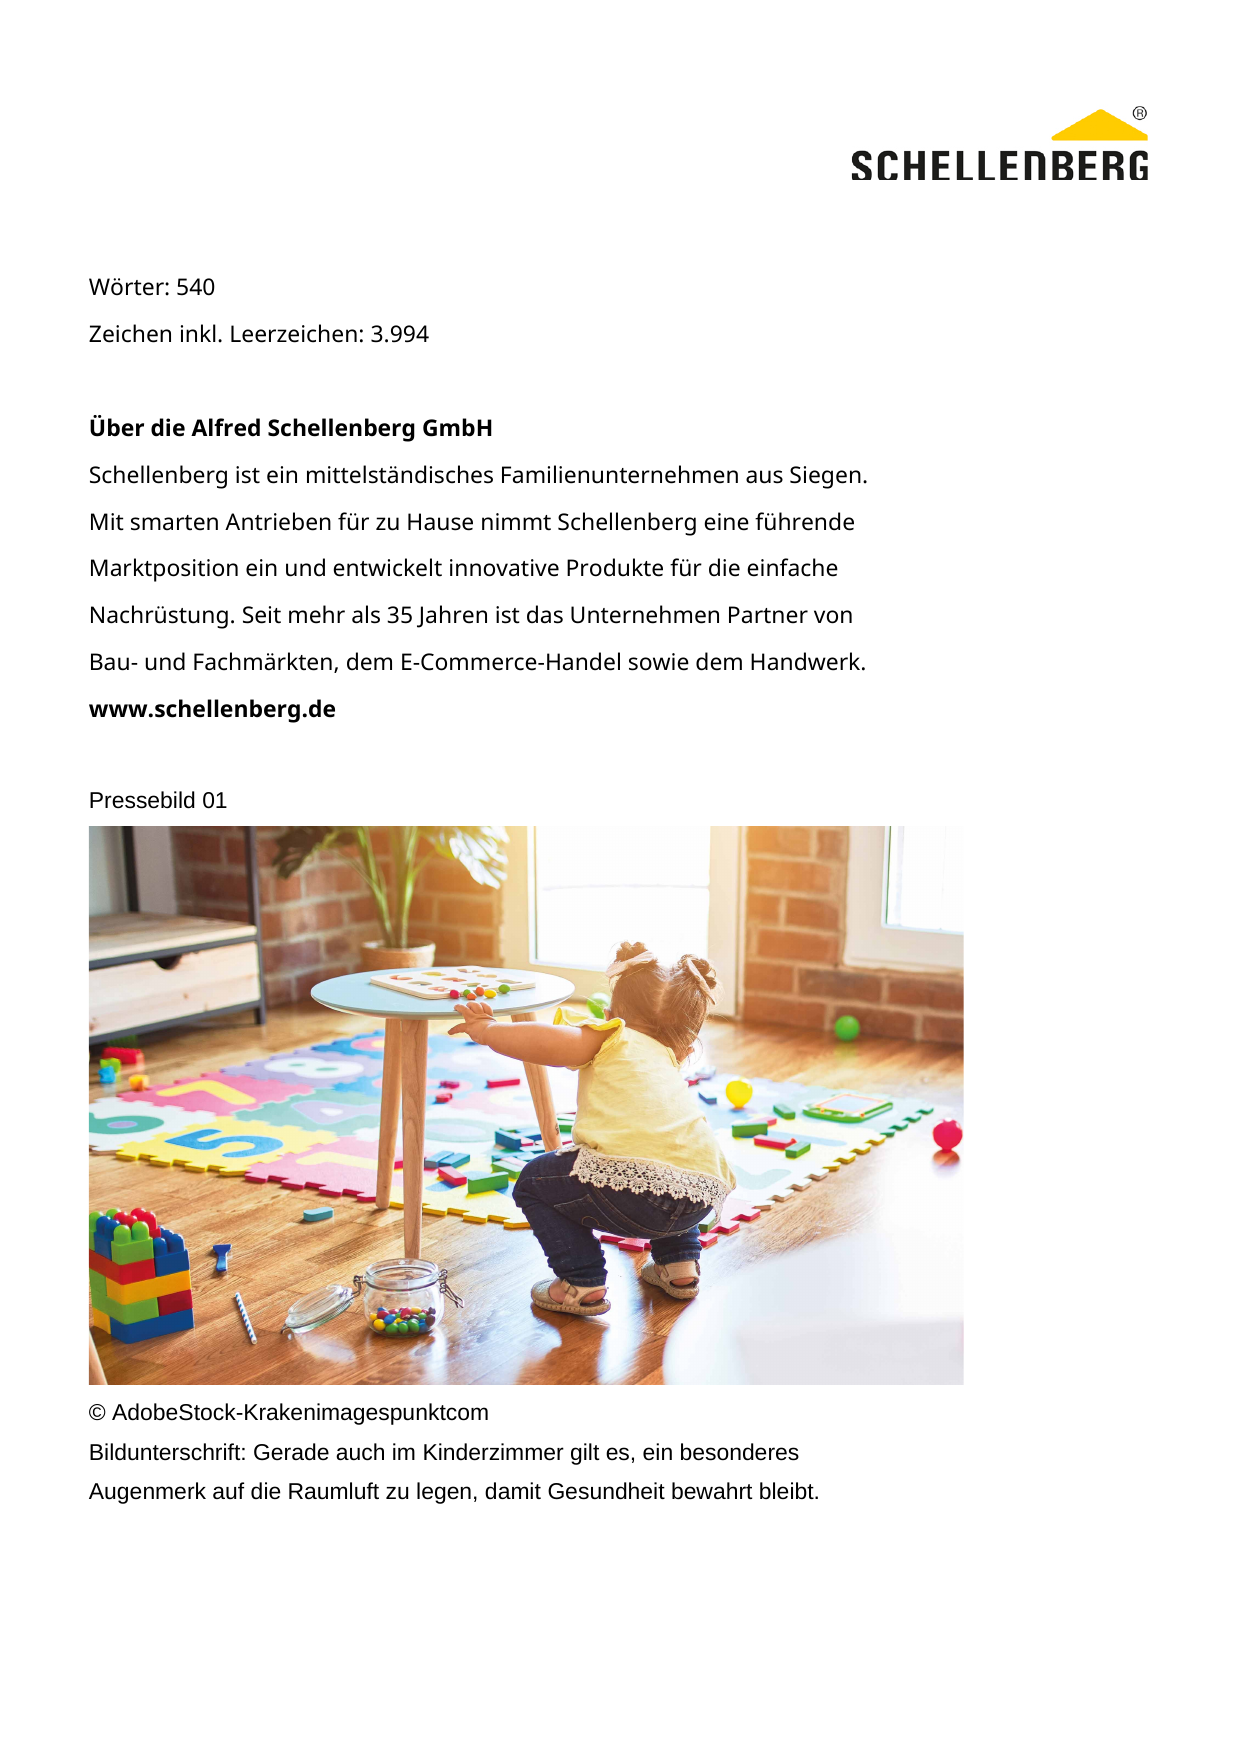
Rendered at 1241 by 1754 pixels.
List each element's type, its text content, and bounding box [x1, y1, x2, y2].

text Bildunterschrift: Gerade auch im Kinderzimmer gilt es, ein besonderes Augenmerk auf die Raumluft zu legen, damit Gesundheit bewahrt bleibt. [89, 1438, 886, 1504]
text Mit smarten Antrieben für zu Hause nimmt Schellenberg eine führende Marktposition ein und entwickelt innovative Produkte für die einfache Nachrüstung. Seit mehr als 35 Jahren ist das Unternehmen Partner von Bau- und Fachmärkten, dem E-Commerce-Handel sowie dem Handwerk. [89, 505, 886, 677]
picture [851, 104, 1148, 180]
text Über die Alfred Schellenberg GmbH [89, 412, 886, 443]
text Pressebild 01 [89, 787, 886, 813]
text Schellenberg ist ein mittelständisches Familienunternehmen aus Siegen. [89, 458, 886, 490]
text © AdobeStock-Krakenimagespunktcom [89, 1399, 886, 1425]
picture [88, 826, 964, 1385]
text Zeichen inkl. Leerzeichen: 3.994 [89, 318, 886, 349]
text Wörter: 540 [89, 271, 886, 302]
text www.schellenberg.de [89, 693, 886, 724]
